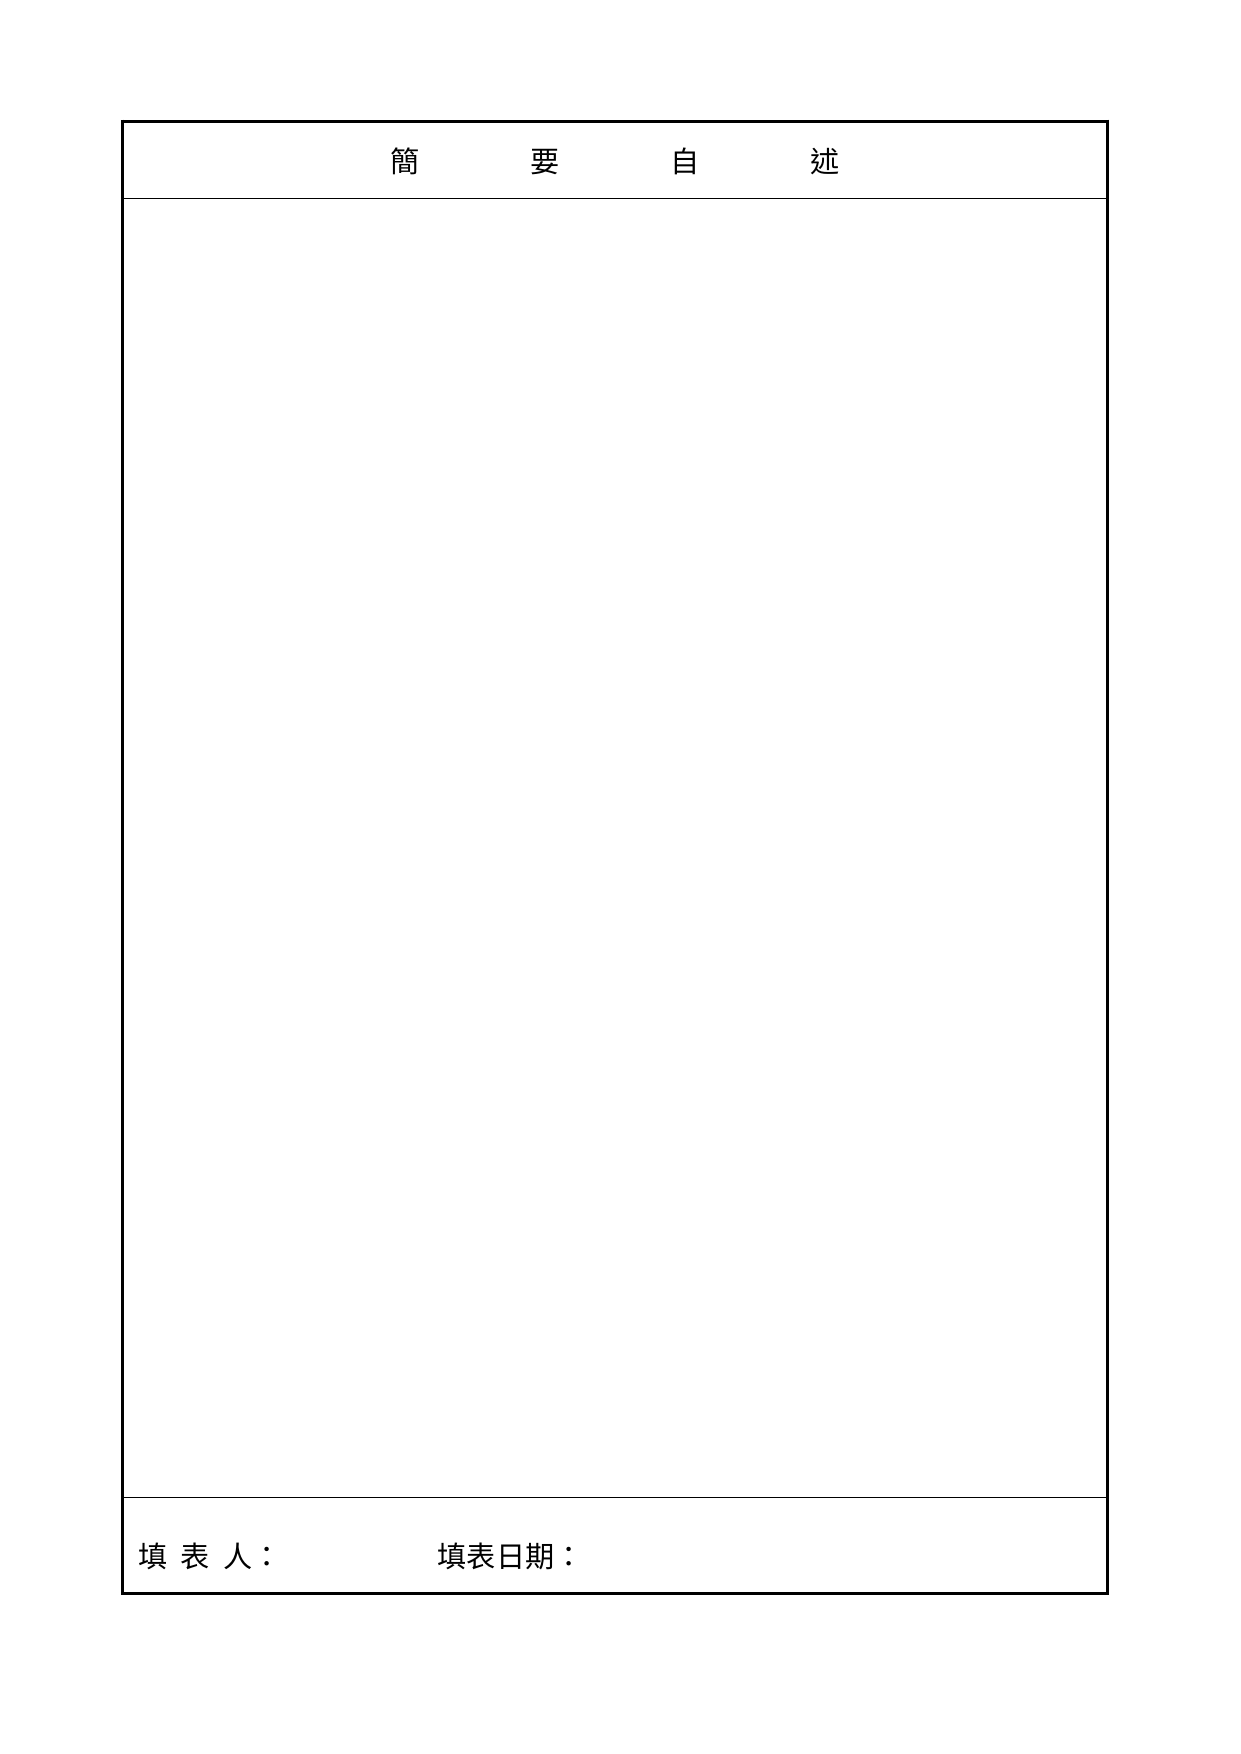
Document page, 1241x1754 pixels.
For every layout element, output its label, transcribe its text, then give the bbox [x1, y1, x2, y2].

table_header 簡 要 自 述 [124, 123, 1106, 198]
table_cell [124, 199, 1106, 1496]
table_cell 填 表 人： 填表日期： [124, 1498, 1106, 1592]
